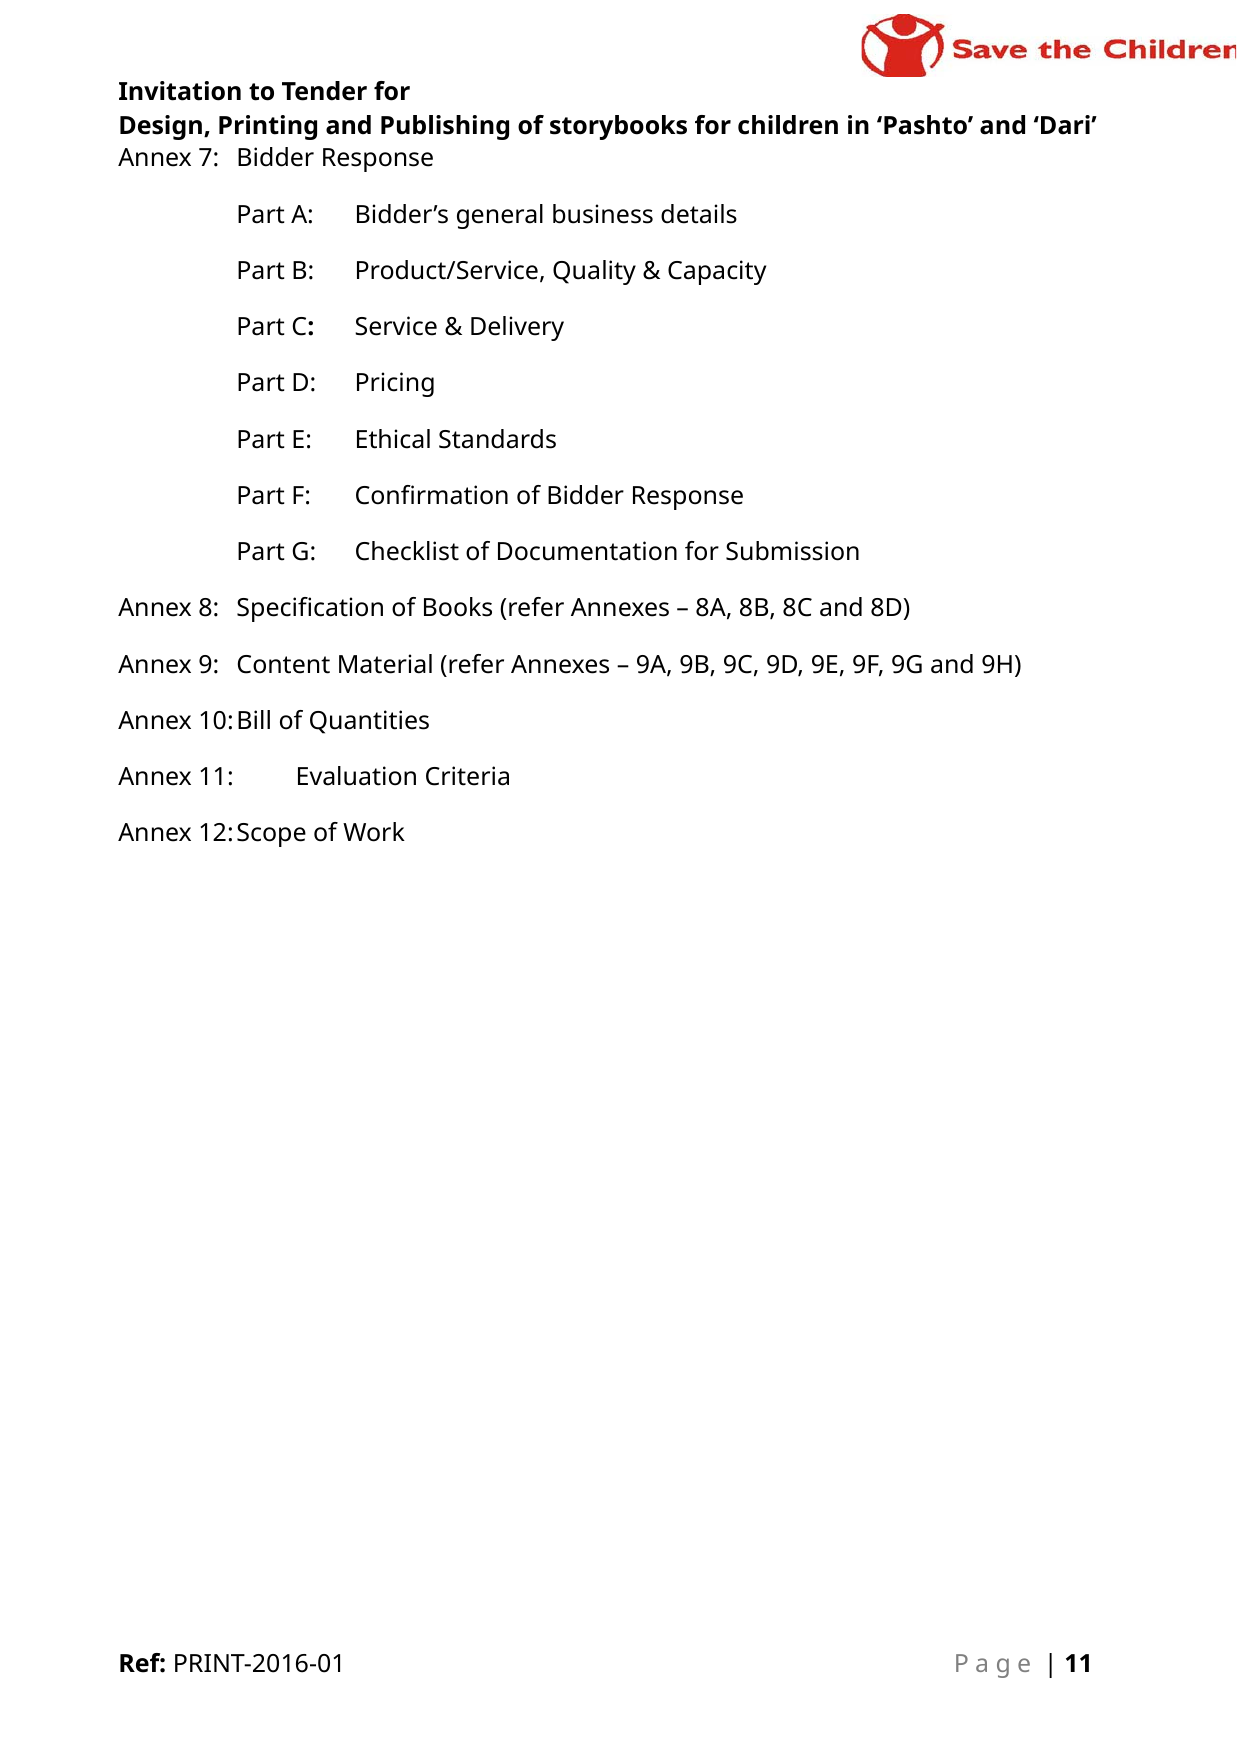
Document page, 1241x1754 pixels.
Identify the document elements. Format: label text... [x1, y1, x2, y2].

list Part D: Pricing [177, 367, 1122, 398]
list Annex 12: Scope of Work [118, 817, 1122, 848]
list Part G: Checklist of Documentation for Submission [177, 536, 1122, 567]
list Annex 10: Bill of Quantities [118, 704, 1122, 736]
list Part F: Confirmation of Bidder Response [177, 479, 1122, 511]
picture [861, 14, 1236, 77]
list Annex 9: Content Material (refer Annexes – 9A, 9B, 9C, 9D, 9E, 9F, 9G and 9H) [118, 648, 1122, 679]
list Annex 11: Evaluation Criteria [118, 761, 1122, 792]
list Part B: Product/Service, Quality & Capacity [177, 254, 1122, 286]
list Annex 7: Bidder Response [118, 142, 1122, 173]
list Part E: Ethical Standards [177, 423, 1122, 454]
list Part A: Bidder’s general business details [118, 198, 1122, 229]
list Annex 8: Specification of Books (refer Annexes – 8A, 8B, 8C and 8D) [118, 592, 1122, 623]
list Part C: Service & Delivery [177, 311, 1122, 342]
